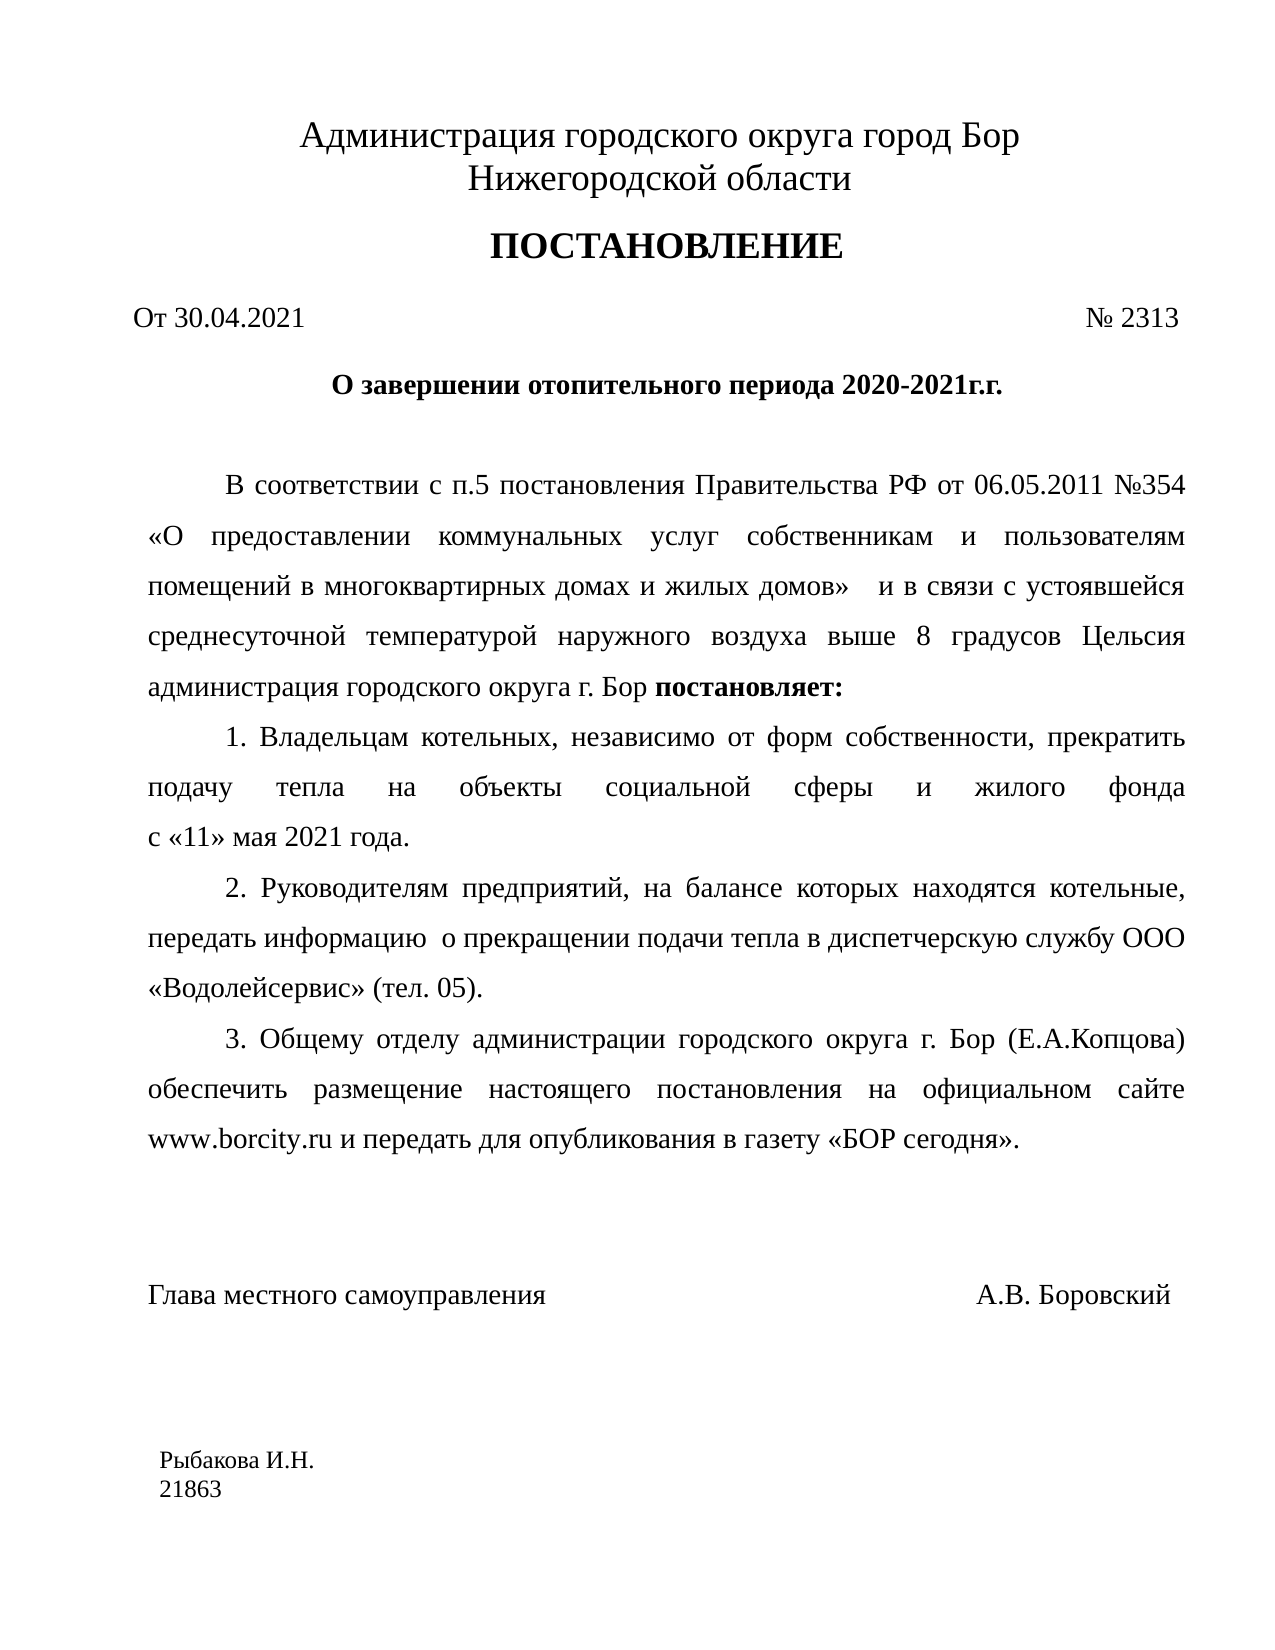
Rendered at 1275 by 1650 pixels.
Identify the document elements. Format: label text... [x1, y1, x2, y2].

text В соответствии с п.5 постановления Правительства РФ от 06.05.2011 №354 «О предоставлении коммунальных услуг собственникам и пользователям помещений в многоквартирных домах и жилых домов» и в связи с устоявшейся среднесуточной температурой наружного воздуха выше 8 градусов Цельсия администрация городского округа г. Бор постановляет: [148, 467, 1186, 702]
text 3. Общему отделу администрации городского округа г. Бор (Е.А.Копцова) обеспечить размещение настоящего постановления на официальном сайте www.borcity.ru и передать для опубликования в газету «БОР сегодня». [148, 1021, 1186, 1155]
text 1. Владельцам котельных, независимо от форм собственности, прекратить подачу тепла на объекты социальной сферы и жилого фонда с «11» мая 2021 года. [148, 719, 1186, 853]
text От 30.04.2021 № 2313 [133, 300, 1186, 333]
text 2. Руководителям предприятий, на балансе которых находятся котельные, передать информацию о прекращении подачи тепла в диспетчерскую службу ООО «Водолейсервис» (тел. 05). [148, 870, 1186, 1004]
text О завершении отопительного периода 2020-2021г.г. [148, 367, 1186, 400]
table_header Рыбакова И.Н. 21863 [148, 1445, 558, 1502]
text ПОСТАНОВЛЕНИЕ [148, 223, 1186, 266]
text Нижегородской области [133, 156, 1186, 199]
text Администрация городского округа город Бор [133, 113, 1186, 156]
text Глава местного самоуправления А.В. Боровский [148, 1277, 1186, 1311]
